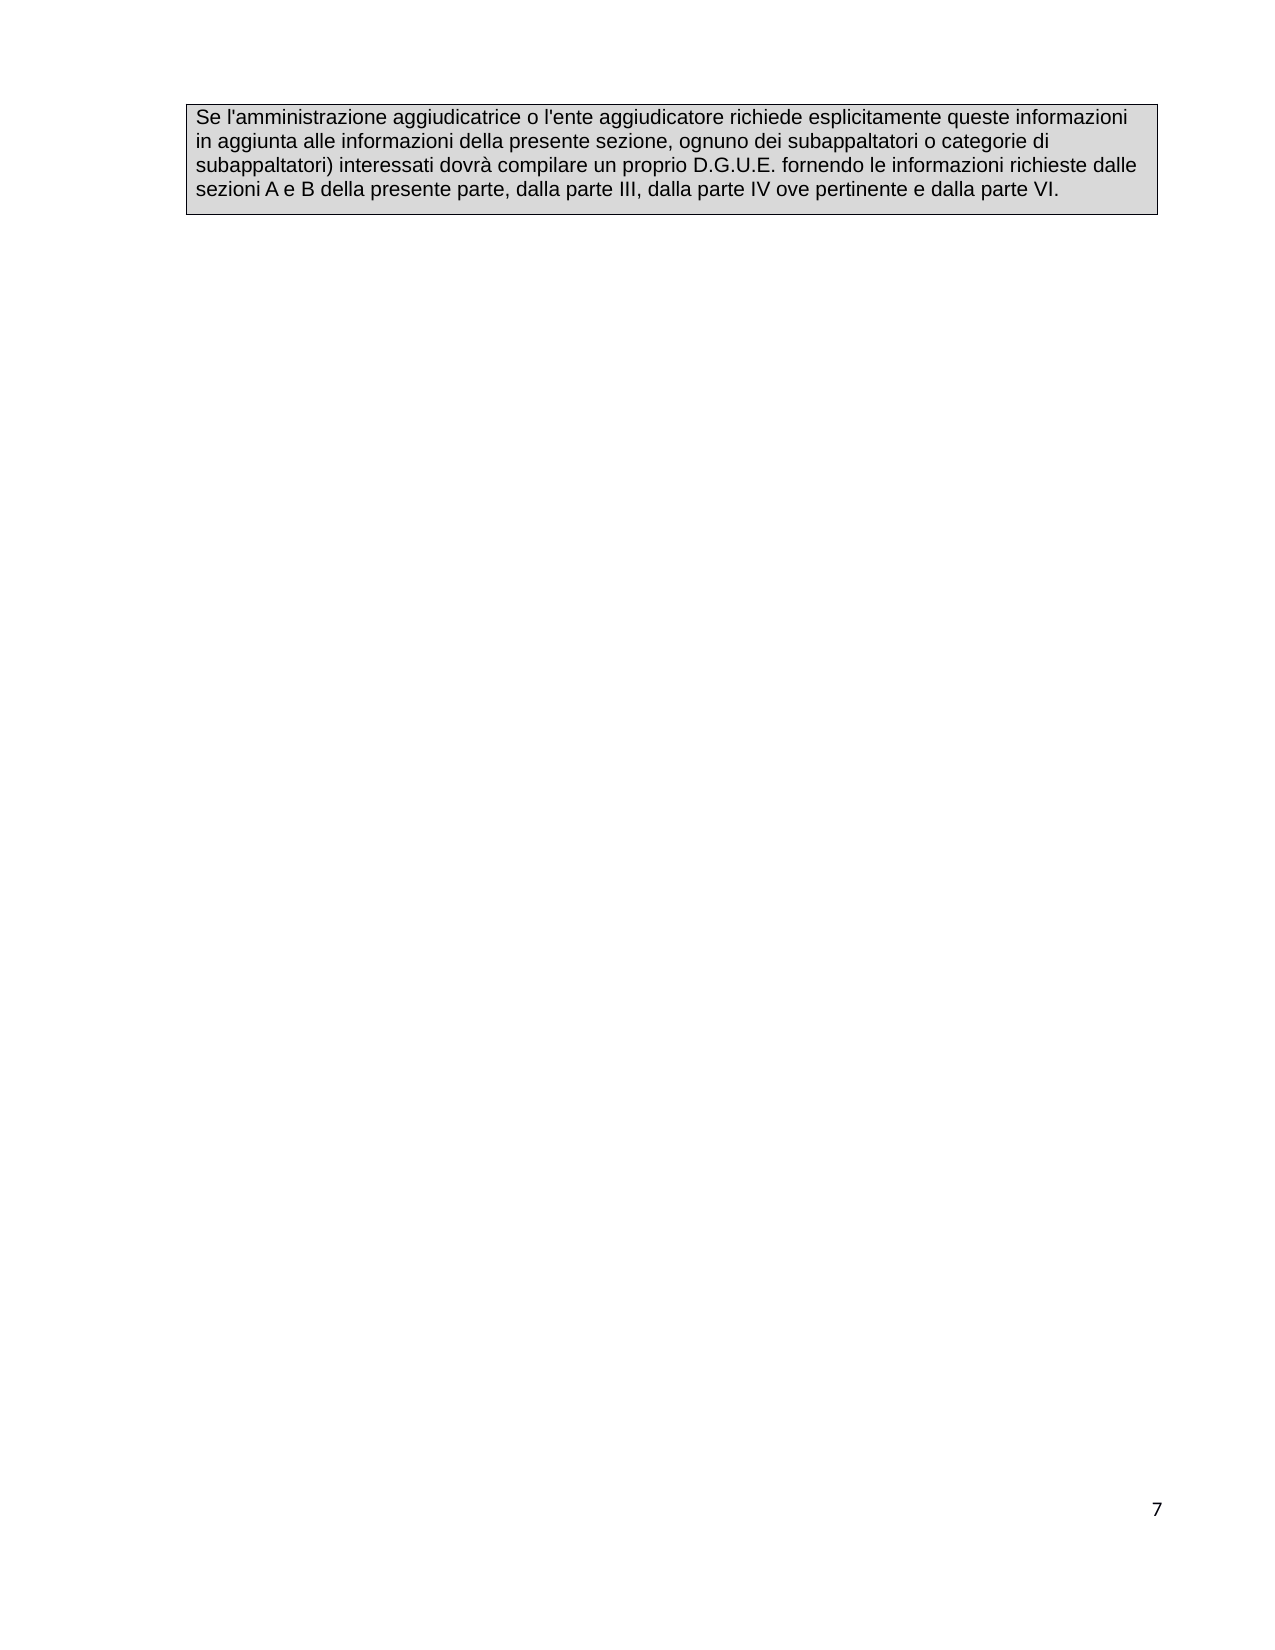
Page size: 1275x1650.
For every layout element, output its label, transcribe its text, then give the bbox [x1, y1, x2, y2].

table_cell Se l'amministrazione aggiudicatrice o l'ente aggiudicatore richiede esplicitamente queste informazioni in aggiunta alle informazioni della presente sezione, ognuno dei subappaltatori o categorie di subappaltatori) interessati dovrà compilare un proprio D.G.U.E. fornendo le informazioni richieste dalle sezioni A e B della presente parte, dalla parte III, dalla parte IV ove pertinente e dalla parte VI. [187, 105, 1157, 214]
